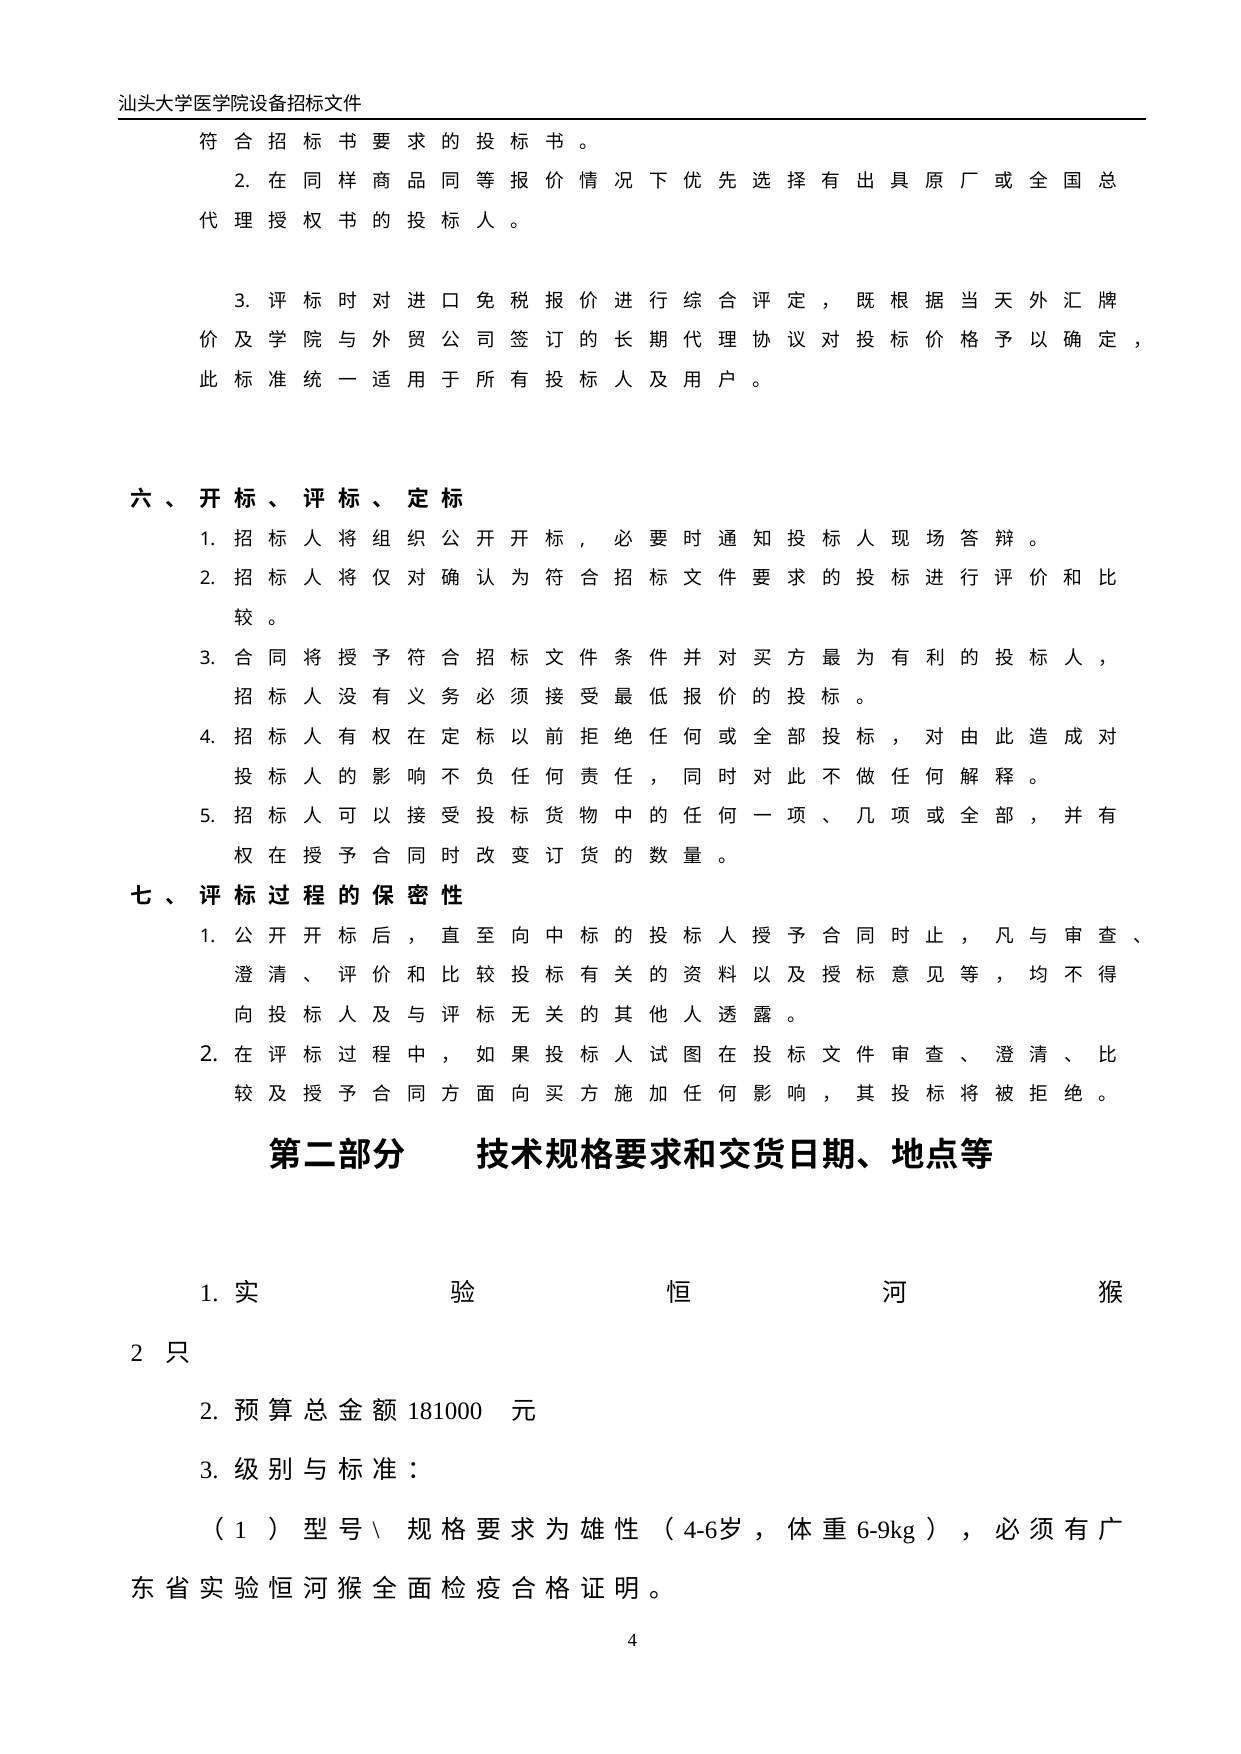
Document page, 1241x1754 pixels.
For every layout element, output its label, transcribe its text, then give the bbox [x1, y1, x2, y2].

text 七、评标过程的保密性 [130, 874, 1133, 914]
text 六、开标、评标、定标 [130, 477, 1133, 517]
list 级别与标准： [130, 1448, 1133, 1488]
text 2.在同样商品同等报价情况下优先选择有出具原厂或全国总代理授权书的投标人。 [182, 160, 1133, 239]
list 合同将授予符合招标文件条件并对买方最为有利的投标人，招标人没有义务必须接受最低报价的投标。 [182, 636, 1133, 716]
list 实验恒河猴 2只 [130, 1271, 1133, 1370]
text 3.评标时对进口免税报价进行综合评定，既根据当天外汇牌价及学院与外贸公司签订的长期代理协议对投标价格予以确定，此标准统一适用于所有投标人及用户。 [182, 279, 1133, 398]
text 第二部分 技术规格要求和交货日期、地点等 [130, 1112, 1133, 1192]
list 在评标过程中，如果投标人试图在投标文件审查、澄清、比较及授予合同方面向买方施加任何影响，其投标将被拒绝。 [182, 1033, 1133, 1112]
list 招标人将仅对确认为符合招标文件要求的投标进行评价和比较。 [182, 557, 1133, 636]
list 招标人可以接受投标货物中的任何一项、几项或全部，并有权在授予合同时改变订货的数量。 [182, 795, 1133, 874]
list 招标人有权在定标以前拒绝任何或全部投标，对由此造成对投标人的影响不负任何责任，同时对此不做任何解释。 [182, 716, 1133, 795]
list 预算总金额181000元 [130, 1388, 1133, 1428]
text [182, 120, 1133, 160]
list 招标人将组织公开开标,必要时通知投标人现场答辩。 [182, 517, 1133, 557]
list （1）型号\规格要求为雄性（4-6岁，体重6-9kg），必须有广东省实验恒河猴全面检疫合格证明。 [130, 1507, 1133, 1607]
list 公开开标后，直至向中标的投标人授予合同时止，凡与审查、澄清、评价和比较投标有关的资料以及授标意见等，均不得向投标人及与评标无关的其他人透露。 [182, 914, 1133, 1033]
